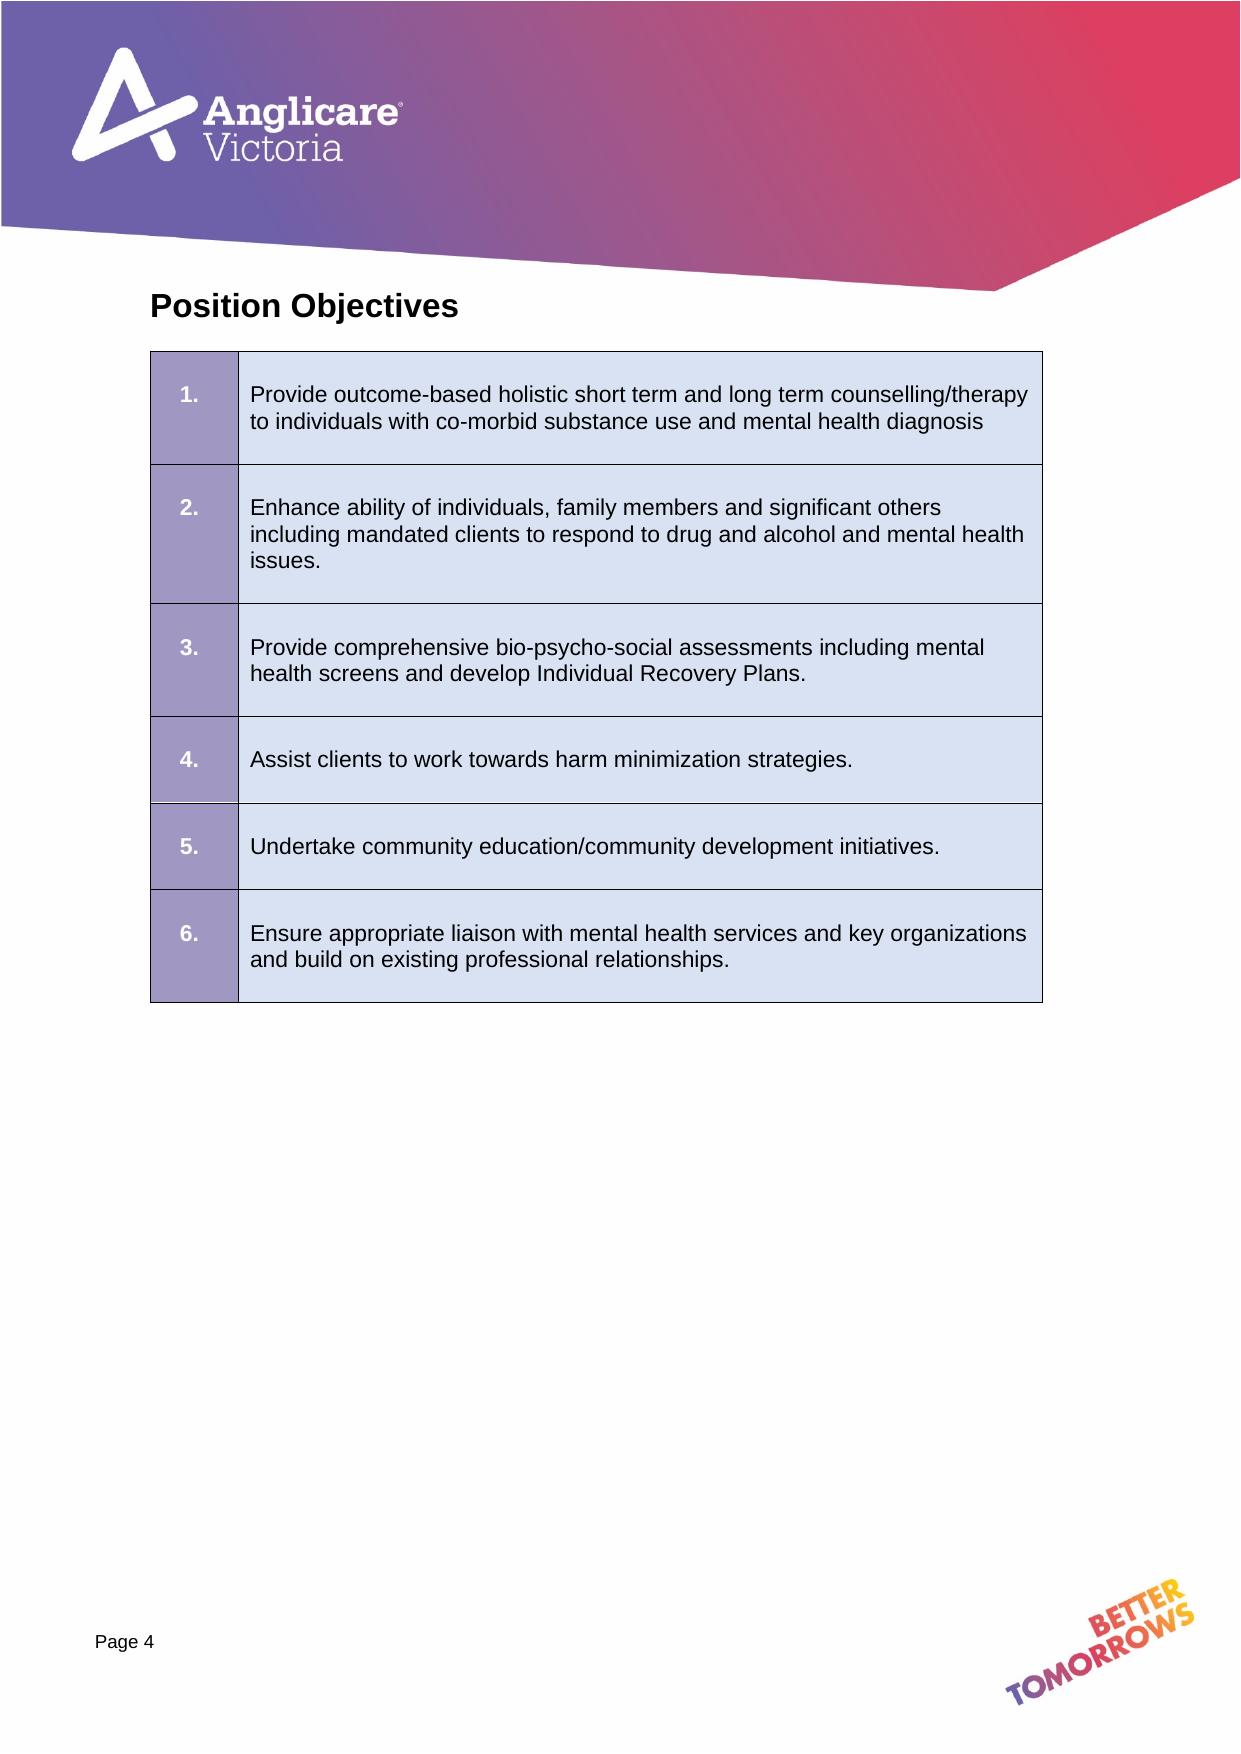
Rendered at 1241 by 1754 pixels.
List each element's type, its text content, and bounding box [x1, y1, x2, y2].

table_cell [151, 465, 238, 603]
text Position Objectives [150, 286, 1090, 324]
table_cell Provide comprehensive bio-psycho-social assessments including mental health screens and develop Individual Recovery Plans. [239, 604, 1042, 716]
table_cell [151, 890, 238, 1002]
table_cell [151, 604, 238, 716]
table_header Provide outcome-based holistic short term and long term counselling/therapy to individuals with co-morbid substance use and mental health diagnosis [239, 352, 1042, 464]
table_header [151, 352, 238, 464]
table_cell [151, 717, 238, 802]
table_cell [151, 804, 238, 889]
table_cell Enhance ability of individuals, family members and significant others including mandated clients to respond to drug and alcohol and mental health issues. [239, 465, 1042, 603]
table_cell Ensure appropriate liaison with mental health services and key organizations and build on existing professional relationships. [239, 890, 1042, 1002]
picture [1, 1, 1241, 1751]
table_cell Assist clients to work towards harm minimization strategies. [239, 717, 1042, 802]
table_cell Undertake community education/community development initiatives. [239, 804, 1042, 889]
